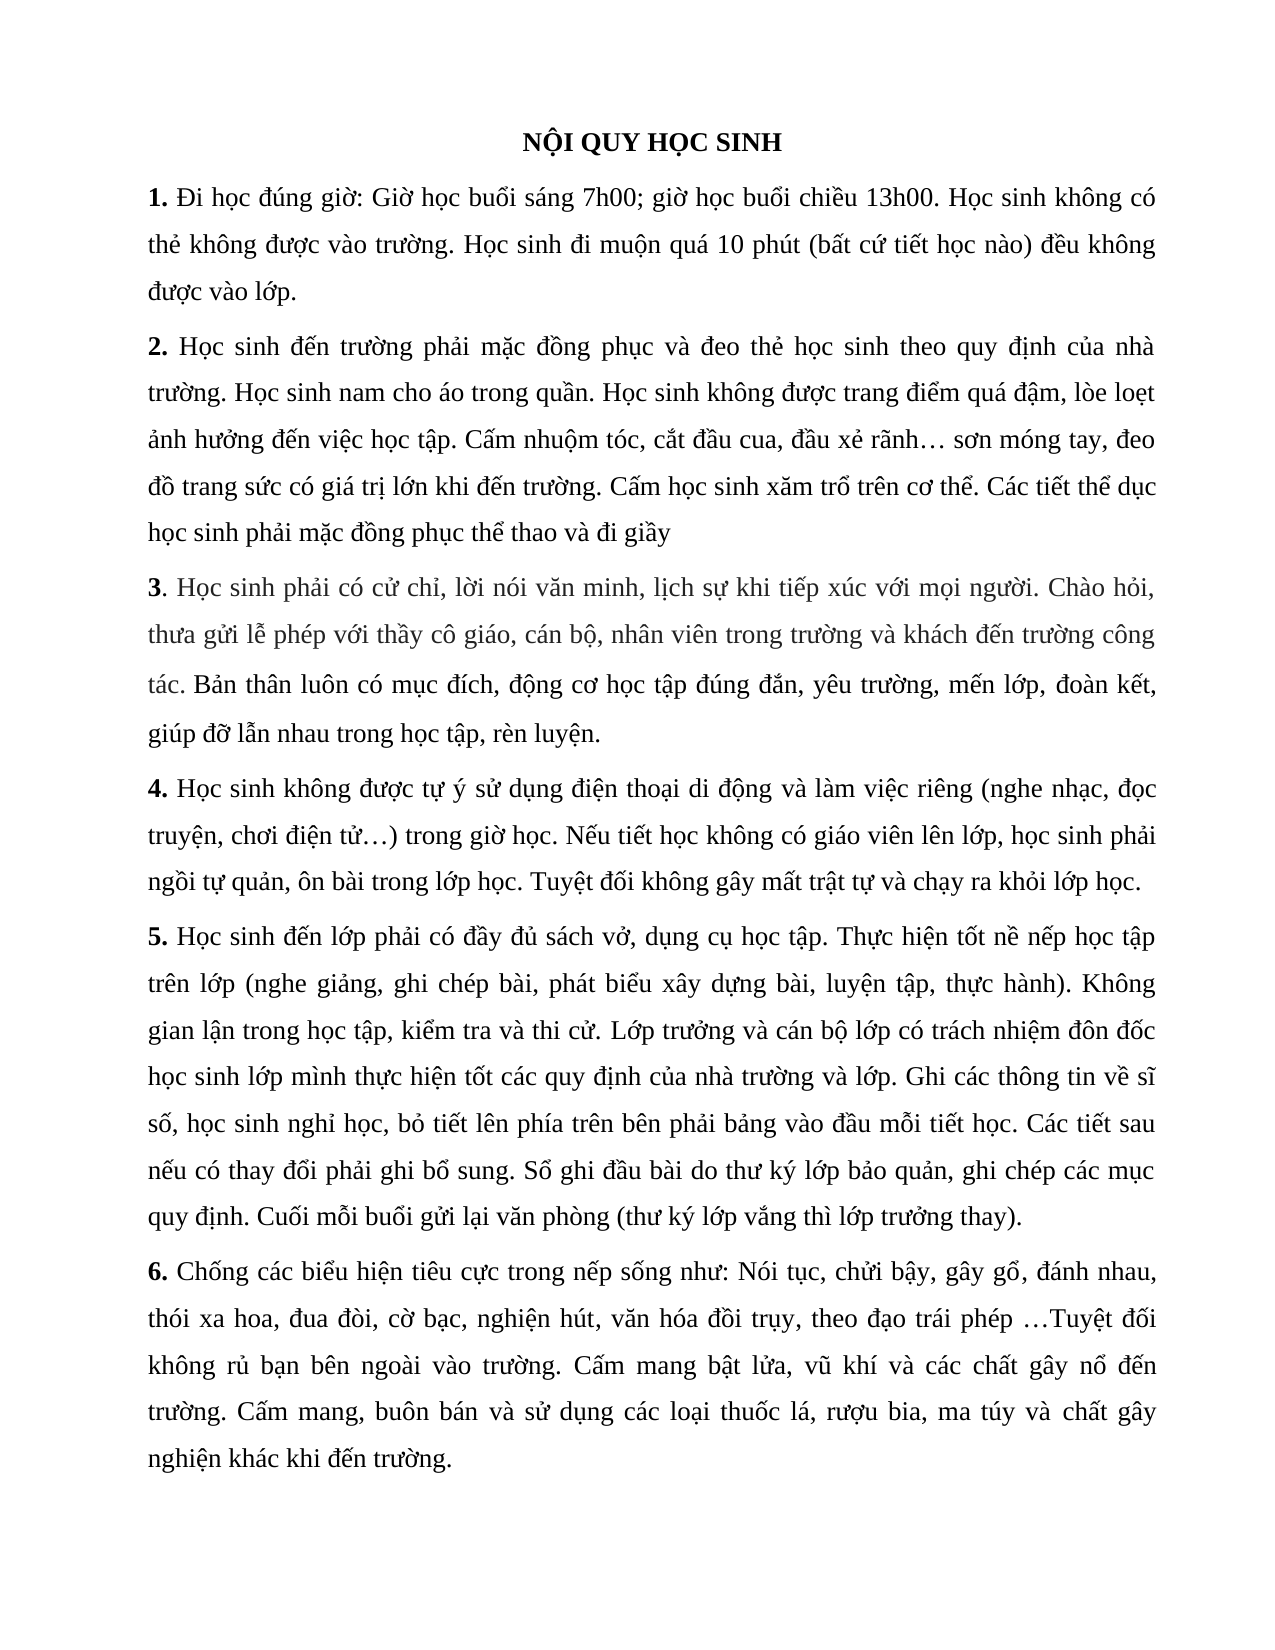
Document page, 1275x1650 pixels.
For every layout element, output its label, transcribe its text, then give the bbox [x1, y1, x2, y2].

text 5. Học sinh đến lớp phải có đầy đủ sách vở, dụng cụ học tập. Thực hiện tốt nề nếp học tập trên lớp (nghe giảng, ghi chép bài, phát biểu xây dựng bài, luyện tập, thực hành). Không gian lận trong học tập, kiểm tra và thi cử. Lớp trưởng và cán bộ lớp có trách nhiệm đôn đốc học sinh lớp mình thực hiện tốt các quy định của nhà trường và lớp. Ghi các thông tin về sĩ số, học sinh nghỉ học, bỏ tiết lên phía trên bên phải bảng vào đầu mỗi tiết học. Các tiết sau nếu có thay đổi phải ghi bổ sung. Sổ ghi đầu bài do thư ký lớp bảo quản, ghi chép các mục quy định. Cuối mỗi buổi gửi lại văn phòng (thư ký lớp vắng thì lớp trưởng thay). [148, 921, 1157, 1232]
text 4. Học sinh không được tự ý sử dụng điện thoại di động và làm việc riêng (nghe nhạc, đọc truyện, chơi điện tử…) trong giờ học. Nếu tiết học không có giáo viên lên lớp, học sinh phải ngồi tự quản, ôn bài trong lớp học. Tuyệt đối không gây mất trật tự và chạy ra khỏi lớp học. [148, 772, 1157, 897]
text 3. Học sinh phải có cử chỉ, lời nói văn minh, lịch sự khi tiếp xúc với mọi người. Chào hỏi, thưa gửi lễ phép với thầy cô giáo, cán bộ, nhân viên trong trường và khách đến trường công tác. Bản thân luôn có mục đích, động cơ học tập đúng đắn, yêu trường, mến lớp, đoàn kết, giúp đỡ lẫn nhau trong học tập, rèn luyện. [148, 649, 1157, 748]
text 2. Học sinh đến trường phải mặc đồng phục và đeo thẻ học sinh theo quy định của nhà trường. Học sinh nam cho áo trong quần. Học sinh không được trang điểm quá đậm, lòe loẹt ảnh hưởng đến việc học tập. Cấm nhuộm tóc, cắt đầu cua, đầu xẻ rãnh… sơn móng tay, đeo đồ trang sức có giá trị lớn khi đến trường. Cấm học sinh xăm trổ trên cơ thể. Các tiết thể dục học sinh phải mặc đồng phục thể thao và đi giầy [148, 330, 1157, 548]
text NỘI QUY HỌC SINH [148, 126, 1157, 158]
text 6. Chống các biểu hiện tiêu cực trong nếp sống như: Nói tục, chửi bậy, gây gổ, đánh nhau, thói xa hoa, đua đòi, cờ bạc, nghiện hút, văn hóa đồi trụy, theo đạo trái phép …Tuyệt đối không rủ bạn bên ngoài vào trường. Cấm mang bật lửa, vũ khí và các chất gây nổ đến trường. Cấm mang, buôn bán và sử dụng các loại thuốc lá, rượu bia, ma túy và chất gây nghiện khác khi đến trường. [148, 1256, 1157, 1473]
text 3. Học sinh phải có cử chỉ, lời nói văn minh, lịch sự khi tiếp xúc với mọi người. Chào hỏi, thưa gửi lễ phép với thầy cô giáo, cán bộ, nhân viên trong trường và khách đến trường công tác. Bản thân luôn có mục đích, động cơ học tập đúng đắn, yêu trường, mến lớp, đoàn kết, giúp đỡ lẫn nhau trong học tập, rèn luyện. [148, 571, 1157, 618]
text 1. Đi học đúng giờ: Giờ học buổi sáng 7h00; giờ học buổi chiều 13h00. Học sinh không có thẻ không được vào trường. Học sinh đi muộn quá 10 phút (bất cứ tiết học nào) đều không được vào lớp. [148, 181, 1157, 306]
